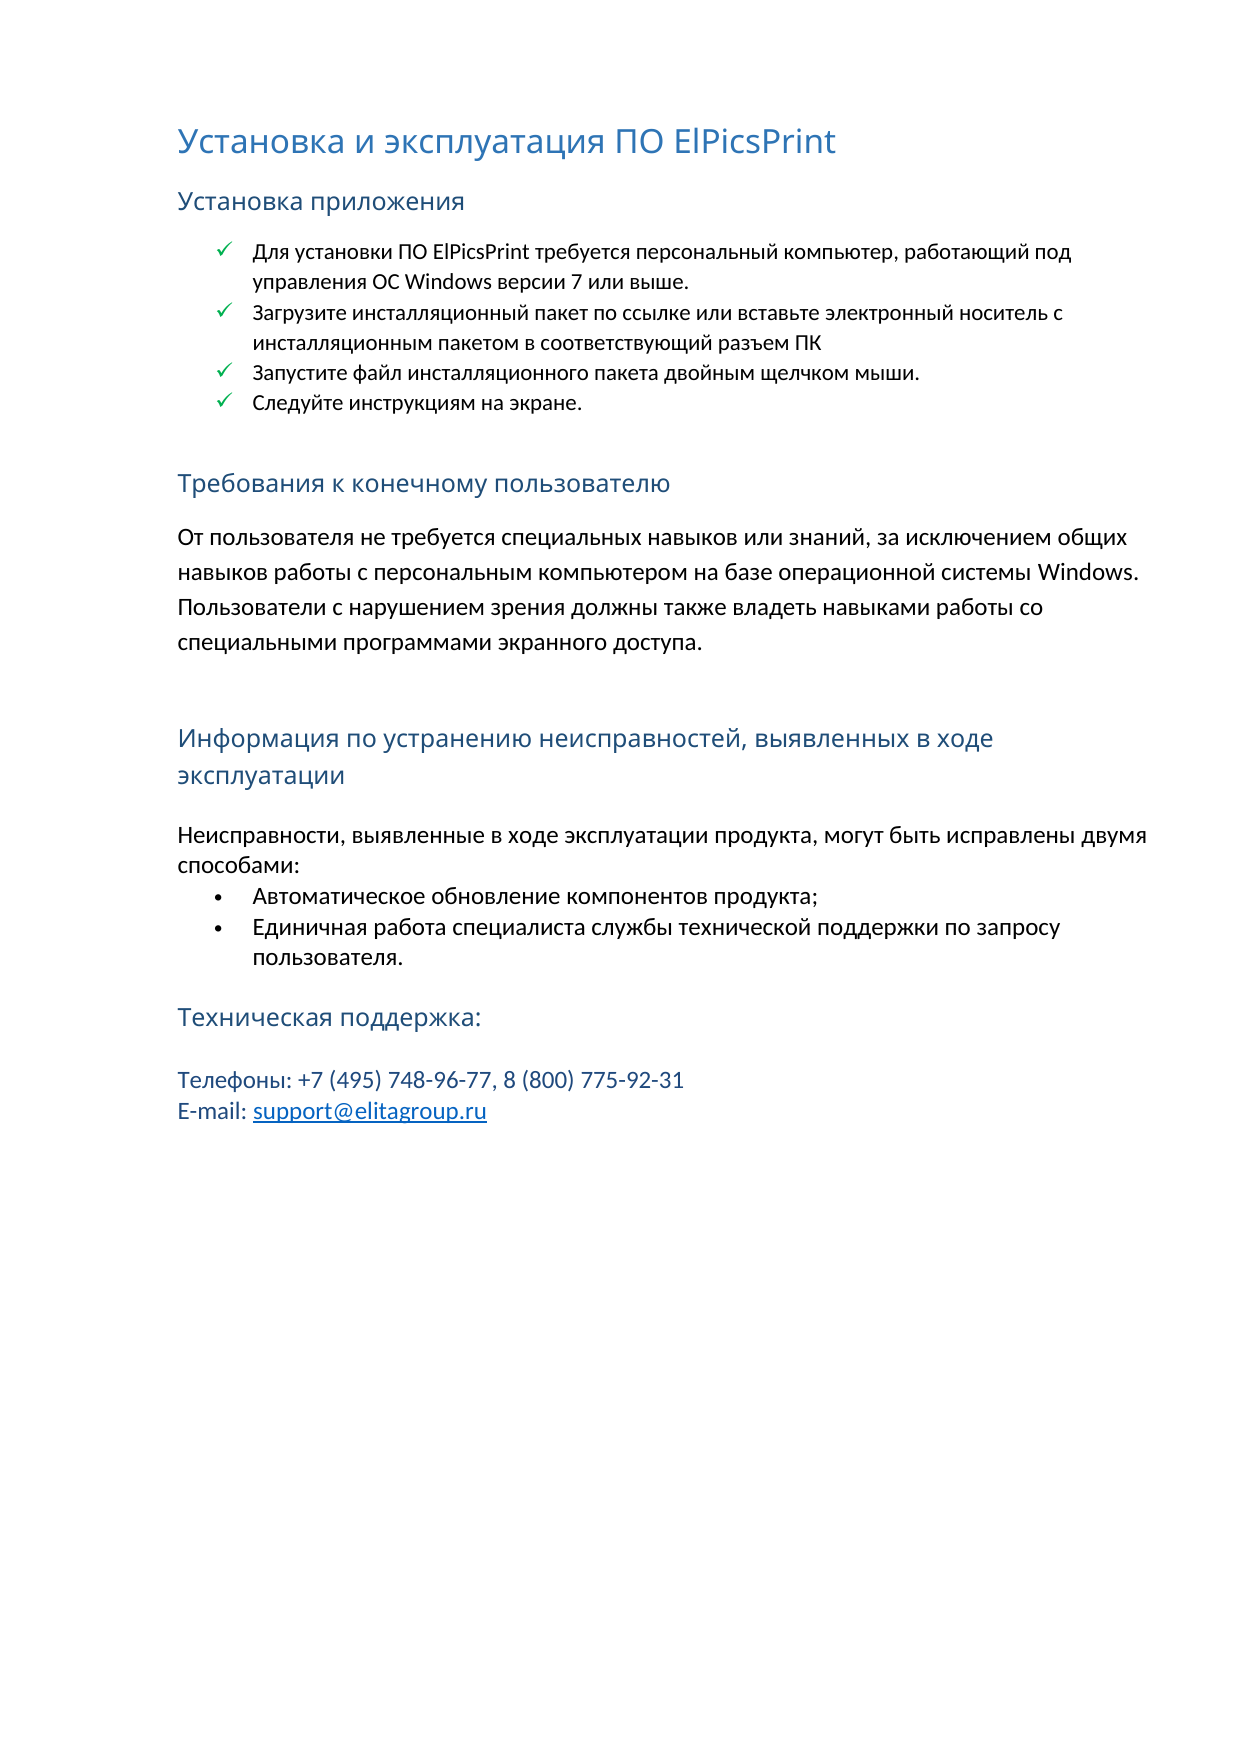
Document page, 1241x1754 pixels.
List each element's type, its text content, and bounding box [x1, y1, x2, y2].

text Техническая поддержка: [177, 1000, 1152, 1034]
text E-mail: support@elitagroup.ru [177, 1095, 1152, 1125]
subtitle Информация по устранению неисправностей, выявленных в ходе эксплуатации [177, 721, 1152, 791]
list Для установки ПО ElPicsPrint требуется персональный компьютер, работающий под управления ОС Windows версии 7 или выше. [215, 237, 1152, 295]
subtitle Требования к конечному пользователю [177, 465, 1152, 499]
text Неисправности, выявленные в ходе эксплуатации продукта, могут быть исправлены двумя способами: [177, 819, 1152, 880]
list Загрузите инсталляционный пакет по ссылке или вставьте электронный носитель с инсталляционным пакетом в соответствующий разъем ПК [215, 298, 1152, 356]
list Следуйте инструкциям на экране. [215, 388, 1152, 416]
list Запустите файл инсталляционного пакета двойным щелчком мыши. [215, 358, 1152, 386]
list Единичная работа специалиста службы технической поддержки по запросу пользователя. [215, 911, 1152, 972]
text От пользователя не требуется специальных навыков или знаний, за исключением общих навыков работы с персональным компьютером на базе операционной системы Windows. Пользователи с нарушением зрения должны также владеть навыками работы со специальными программами экранного доступа. [177, 521, 1152, 656]
text Установка приложения [177, 184, 1152, 218]
list Автоматическое обновление компонентов продукта; [215, 880, 1152, 911]
text Телефоны: +7 (495) 748-96-77, 8 (800) 775-92-31 [177, 1064, 1152, 1095]
text Установка и эксплуатация ПО ElPicsPrint [177, 118, 1152, 163]
